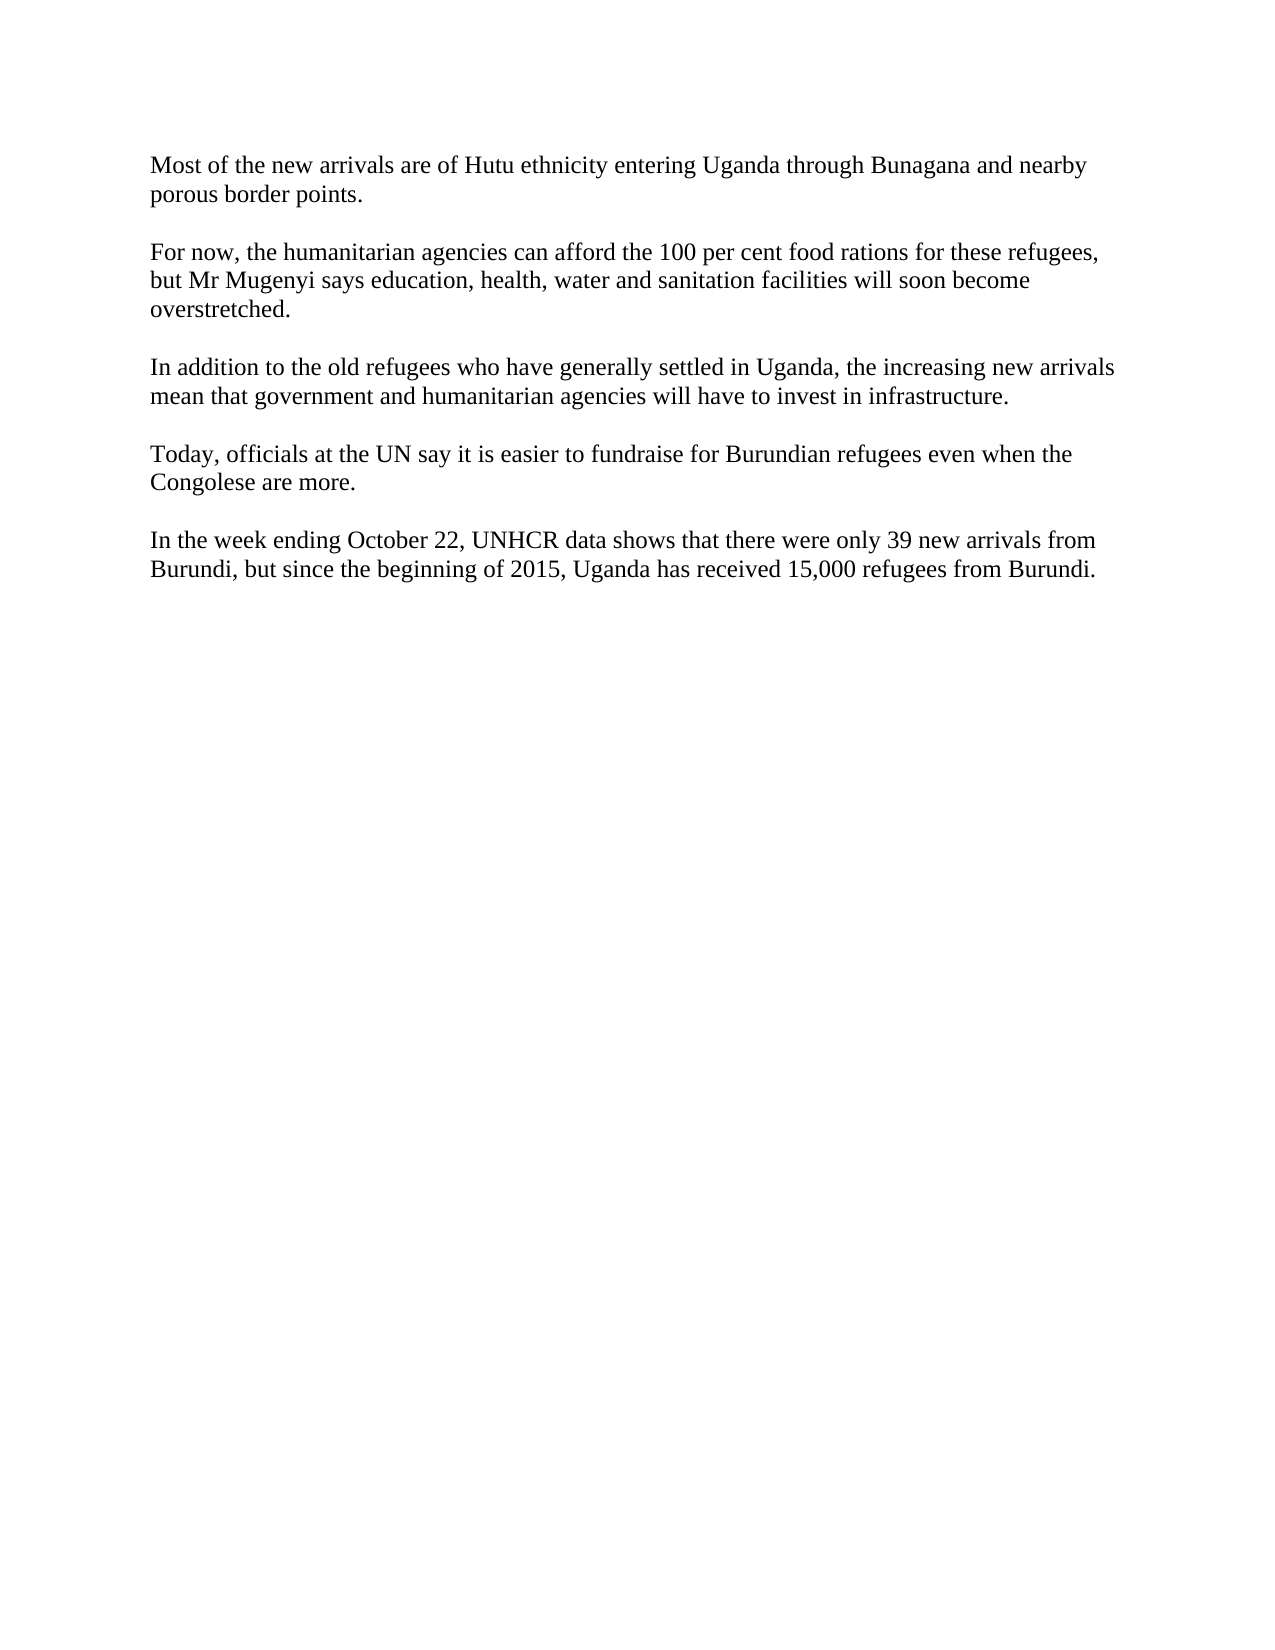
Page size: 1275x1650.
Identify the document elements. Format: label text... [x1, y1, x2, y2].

text In the week ending October 22, UNHCR data shows that there were only 39 new arrivals from Burundi, but since the beginning of 2015, Uganda has received 15,000 refugees from Burundi. [150, 525, 1125, 583]
text In addition to the old refugees who have generally settled in Uganda, the increasing new arrivals mean that government and humanitarian agencies will have to invest in infrastructure. [150, 352, 1125, 409]
text Today, officials at the UN say it is easier to fundraise for Burundian refugees even when the Congolese are more. [150, 439, 1125, 496]
text Most of the new arrivals are of Hutu ethnicity entering Uganda through Bunagana and nearby porous border points. [150, 150, 1125, 207]
text For now, the humanitarian agencies can afford the 100 per cent food rations for these refugees, but Mr Mugenyi says education, health, water and sanitation facilities will soon become overstretched. [150, 237, 1125, 323]
